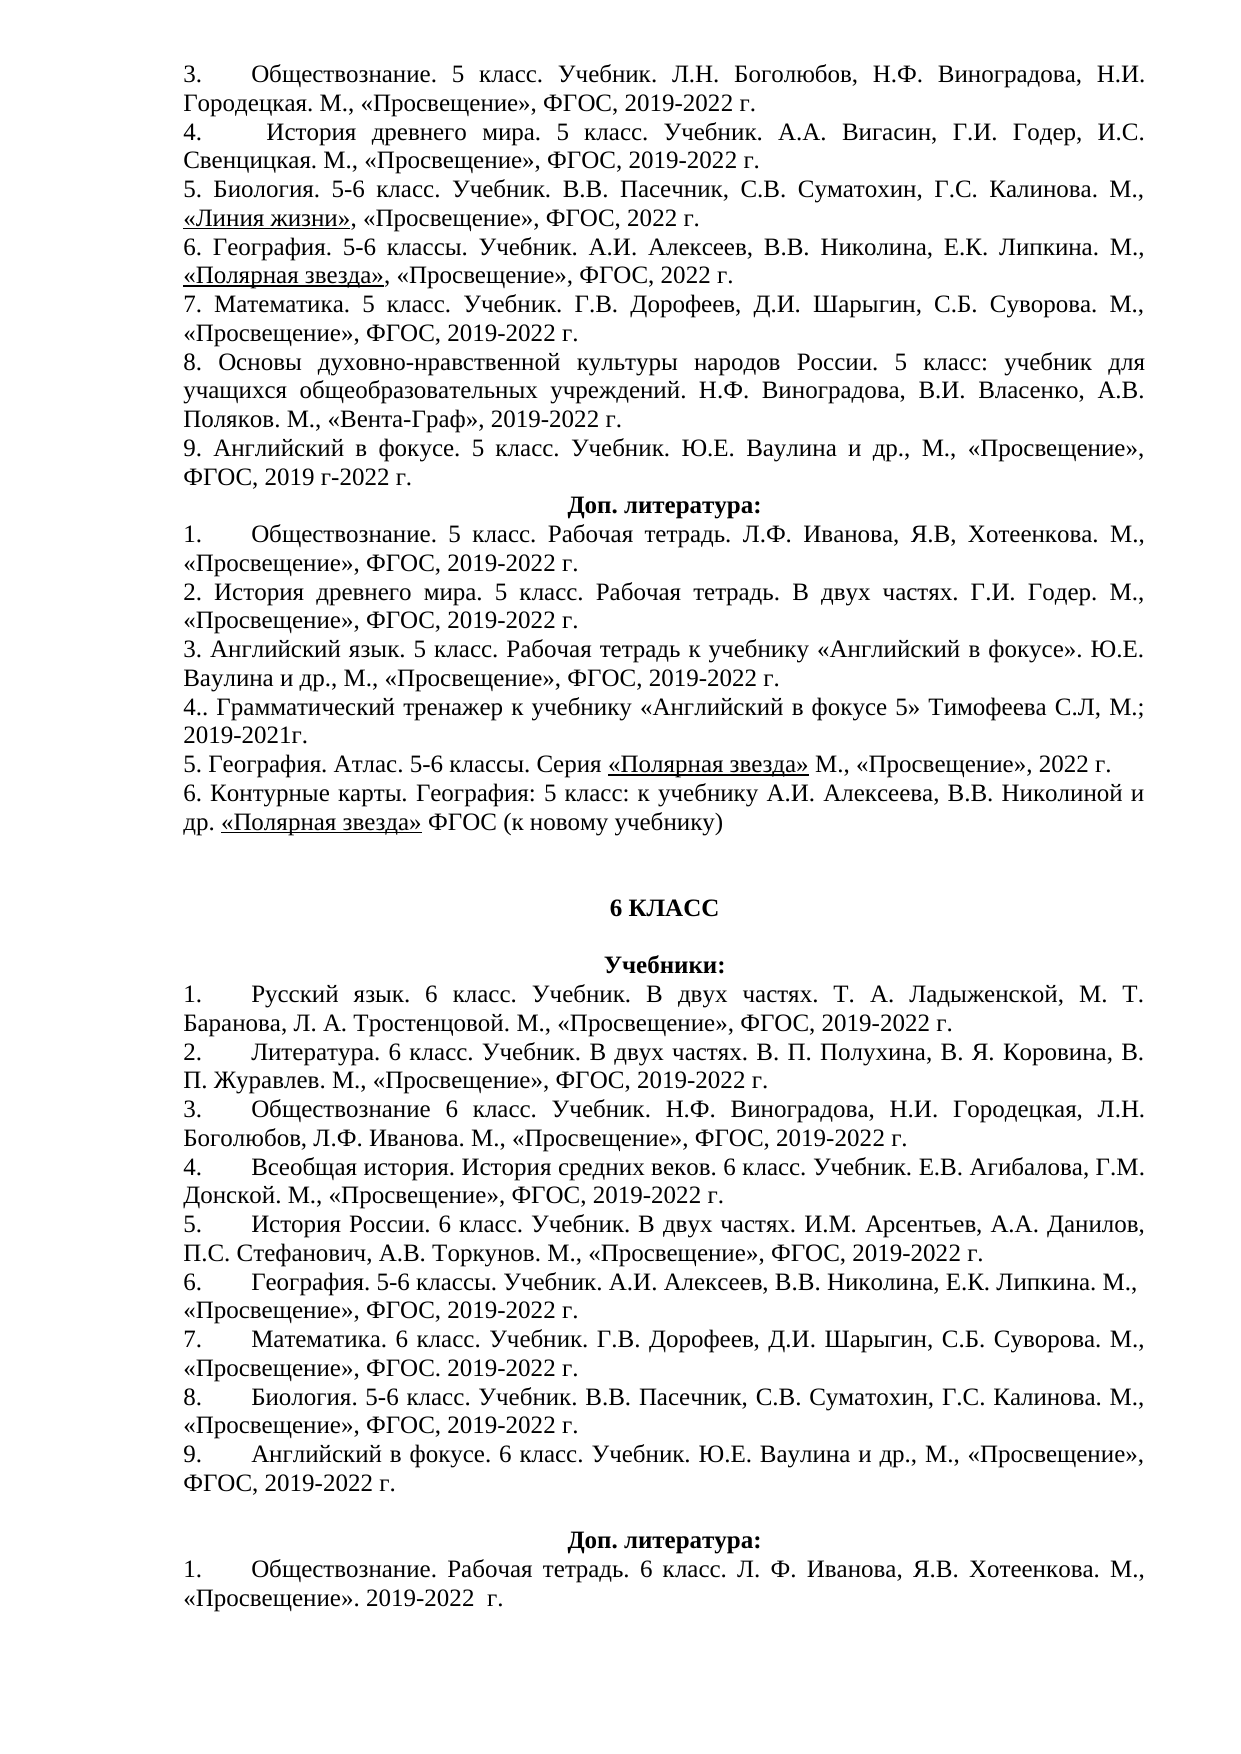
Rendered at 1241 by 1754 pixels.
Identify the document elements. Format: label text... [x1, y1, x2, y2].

text 5. География. Атлас. 5-6 классы. Серия «Полярная звезда» М., «Просвещение», 2022 г. [183, 749, 1146, 778]
text 2. История древнего мира. 5 класс. Рабочая тетрадь. В двух частях. Г.И. Годер. М., «Просвещение», ФГОС, 2019-2022 г. [183, 577, 1146, 634]
text 5. Биология. 5-6 класс. Учебник. В.В. Пасечник, С.В. Суматохин, Г.С. Калинова. М., «Линия жизни», «Просвещение», ФГОС, 2022 г. [183, 174, 1146, 232]
list История России. 6 класс. Учебник. В двух частях. И.М. Арсентьев, А.А. Данилов, П.С. Стефанович, А.В. Торкунов. М., «Просвещение», ФГОС, 2019-2022 г. [183, 1209, 1146, 1267]
list Литература. 6 класс. Учебник. В двух частях. В. П. Полухина, В. Я. Коровина, В. П. Журавлев. М., «Просвещение», ФГОС, 2019-2022 г. [183, 1037, 1146, 1094]
text 4.. Грамматический тренажер к учебнику «Английский в фокусе 5» Тимофеева С.Л, М.; 2019-2021г. [183, 692, 1146, 749]
list Учебники: [183, 950, 1146, 979]
text 6. География. 5-6 классы. Учебник. А.И. Алексеев, В.В. Николина, Е.К. Липкина. М., «Полярная звезда», «Просвещение», ФГОС, 2022 г. [183, 232, 1146, 289]
list Английский в фокусе. 6 класс. Учебник. Ю.Е. Ваулина и др., М., «Просвещение», ФГОС, 2019-2022 г. [183, 1439, 1146, 1497]
text 6 КЛАСС [183, 893, 1146, 922]
list Обществознание. Рабочая тетрадь. 6 класс. Л. Ф. Иванова, Я.В. Хотеенкова. М., «Просвещение». 2019-2022 г. [183, 1554, 1146, 1612]
text Доп. литература: [183, 1525, 1146, 1554]
text 3. Английский язык. 5 класс. Рабочая тетрадь к учебнику «Английский в фокусе». Ю.Е. Ваулина и др., М., «Просвещение», ФГОС, 2019-2022 г. [183, 634, 1146, 692]
list Доп. литература: [183, 490, 1146, 519]
list Математика. 6 класс. Учебник. Г.В. Дорофеев, Д.И. Шарыгин, С.Б. Суворова. М., «Просвещение», ФГОС. 2019-2022 г. [183, 1324, 1146, 1382]
list Обществознание 6 класс. Учебник. Н.Ф. Виноградова, Н.И. Городецкая, Л.Н. Боголюбов, Л.Ф. Иванова. М., «Просвещение», ФГОС, 2019-2022 г. [183, 1094, 1146, 1152]
list История древнего мира. 5 класс. Учебник. А.А. Вигасин, Г.И. Годер, И.С. Свенцицкая. М., «Просвещение», ФГОС, 2019-2022 г. [183, 117, 1146, 174]
text 9. Английский в фокусе. 5 класс. Учебник. Ю.Е. Ваулина и др., М., «Просвещение», ФГОС, 2019 г-2022 г. [183, 433, 1146, 490]
list География. 5-6 классы. Учебник. А.И. Алексеев, В.В. Николина, Е.К. Липкина. М., «Просвещение», ФГОС, 2019-2022 г. [183, 1267, 1146, 1324]
list Биология. 5-6 класс. Учебник. В.В. Пасечник, С.В. Суматохин, Г.С. Калинова. М., «Просвещение», ФГОС, 2019-2022 г. [183, 1382, 1146, 1439]
list Русский язык. 6 класс. Учебник. В двух частях. Т. А. Ладыженской, М. Т. Баранова, Л. А. Тростенцовой. М., «Просвещение», ФГОС, 2019-2022 г. [183, 979, 1146, 1037]
list Обществознание. 5 класс. Учебник. Л.Н. Боголюбов, Н.Ф. Виноградова, Н.И. Городецкая. М., «Просвещение», ФГОС, 2019-2022 г. [183, 59, 1146, 117]
text 6. Контурные карты. География: 5 класс: к учебнику А.И. Алексеева, В.В. Николиной и др. «Полярная звезда» ФГОС (к новому учебнику) [183, 778, 1146, 835]
text 1. Обществознание. 5 класс. Рабочая тетрадь. Л.Ф. Иванова, Я.В, Хотеенкова. М., «Просвещение», ФГОС, 2019-2022 г. [183, 519, 1146, 577]
list Всеобщая история. Истоpия сpедних веков. 6 класс. Учебник. Е.В. Агибалова, Г.М. Донской. М., «Просвещение», ФГОС, 2019-2022 г. [183, 1152, 1146, 1209]
text 7. Математика. 5 класс. Учебник. Г.В. Дорофеев, Д.И. Шарыгин, С.Б. Суворова. М., «Просвещение», ФГОС, 2019-2022 г. [183, 289, 1146, 347]
text 8. Основы духовно-нравственной культуры народов России. 5 класс: учебник для учащихся общеобразовательных учреждений. Н.Ф. Виноградова, В.И. Власенко, А.В. Поляков. М., «Вента-Граф», 2019-2022 г. [183, 347, 1146, 433]
